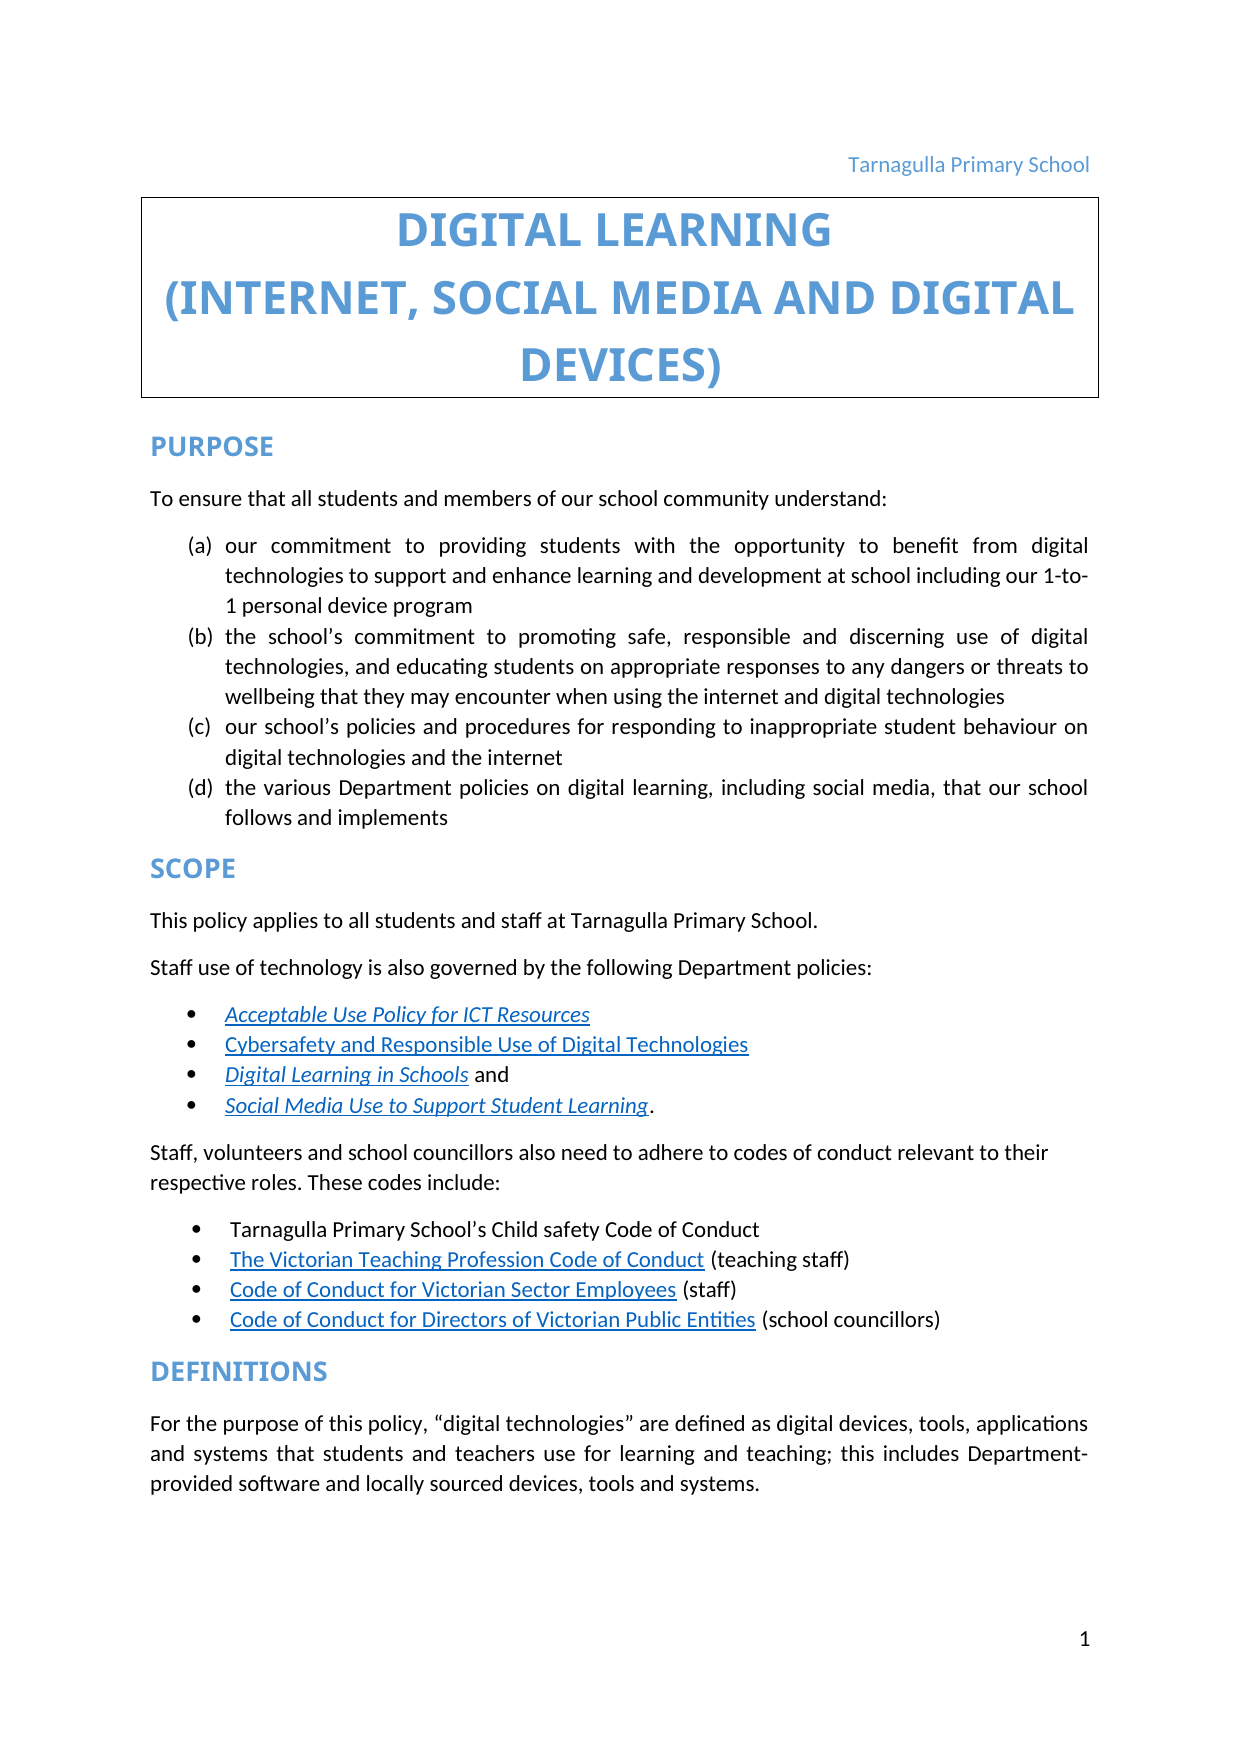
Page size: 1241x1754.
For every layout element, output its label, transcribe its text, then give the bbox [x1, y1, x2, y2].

list Tarnagulla Primary School’s Child safety Code of Conduct [192, 1215, 1090, 1243]
list Cybersafety and Responsible Use of Digital Technologies [187, 1030, 1090, 1058]
list the school’s commitment to promoting safe, responsible and discerning use of digital technologies, and educating students on appropriate responses to any dangers or threats to wellbeing that they may encounter when using the internet and digital technologies [187, 622, 1090, 710]
text Purpose [150, 428, 1090, 465]
text DIGITAL LeARNING (Internet, social media and digital devices) [142, 198, 1098, 397]
list Acceptable Use Policy for ICT Resources [187, 1000, 1090, 1028]
list The Victorian Teaching Profession Code of Conduct (teaching staff) [192, 1245, 1090, 1273]
text Staff, volunteers and school councillors also need to adhere to codes of conduct relevant to their respective roles. These codes include: [150, 1138, 1090, 1196]
text Tarnagulla Primary School [150, 150, 1090, 178]
text For the purpose of this policy, “digital technologies” are defined as digital devices, tools, applications and systems that students and teachers use for learning and teaching; this includes Department-provided software and locally sourced devices, tools and systems. [150, 1409, 1090, 1497]
text This policy applies to all students and staff at Tarnagulla Primary School. [150, 906, 1090, 934]
list the various Department policies on digital learning, including social media, that our school follows and implements [187, 773, 1090, 831]
list Social Media Use to Support Student Learning. [187, 1091, 1090, 1119]
list our commitment to providing students with the opportunity to benefit from digital technologies to support and enhance learning and development at school including our 1-to-1 personal device program [187, 531, 1090, 620]
list Code of Conduct for Directors of Victorian Public Entities (school councillors) [192, 1305, 1090, 1333]
text Staff use of technology is also governed by the following Department policies: [150, 953, 1090, 981]
text Definitions [150, 1352, 1090, 1389]
list our school’s policies and procedures for responding to inappropriate student behaviour on digital technologies and the internet [187, 712, 1090, 771]
list Digital Learning in Schools and [187, 1061, 1090, 1089]
list Code of Conduct for Victorian Sector Employees (staff) [192, 1275, 1090, 1303]
text Scope [150, 850, 1090, 887]
text To ensure that all students and members of our school community understand: [150, 484, 1090, 512]
